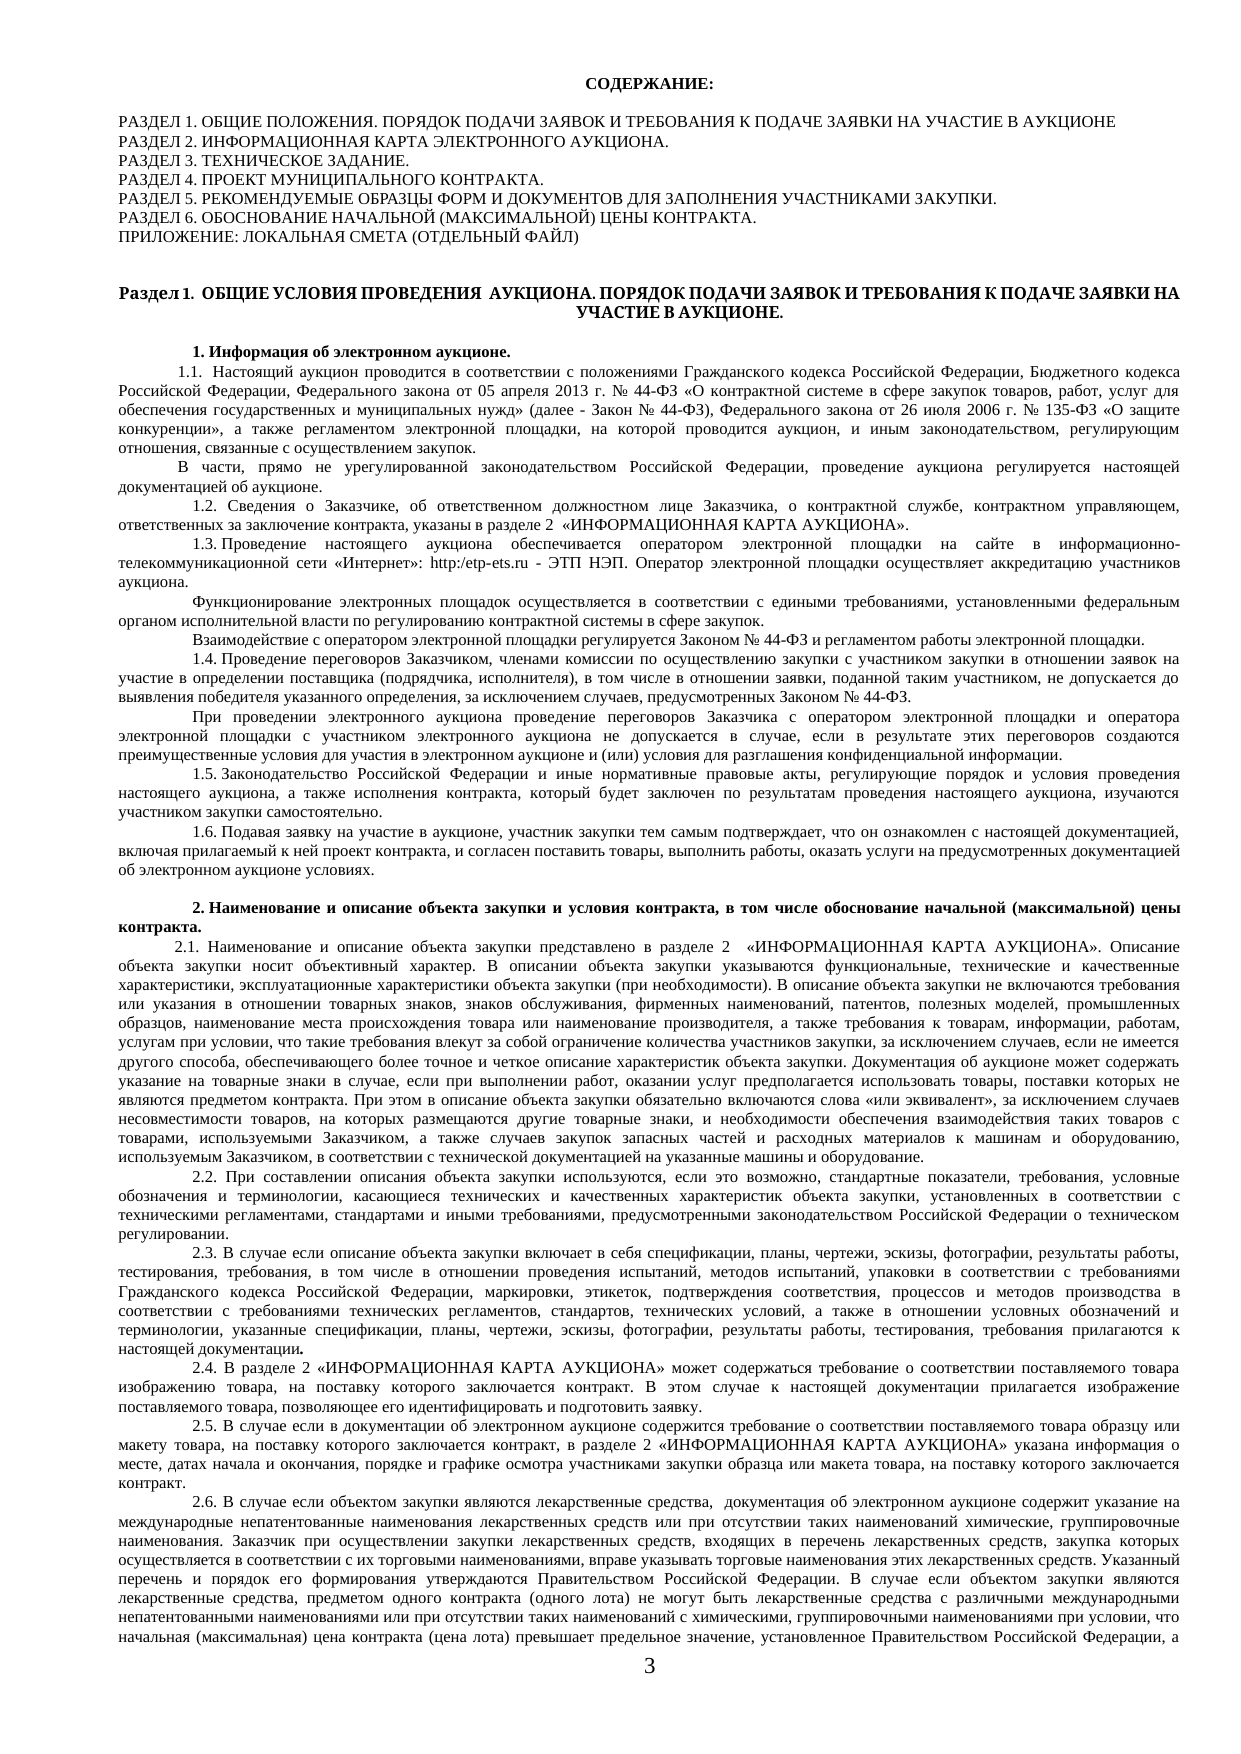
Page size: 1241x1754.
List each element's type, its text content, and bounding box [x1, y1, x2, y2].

text 1.2. Сведения о Заказчике, об ответственном должностном лице Заказчика, о контрактной службе, контрактном управляющем, ответственных за заключение контракта, указаны в разделе 2 «ИНФОРМАЦИОННАЯ КАРТА АУКЦИОНА». [118, 496, 1181, 534]
text 1.6. Подавая заявку на участие в аукционе, участник закупки тем самым подтверждает, что он ознакомлен с настоящей документацией, включая прилагаемый к ней проект контракта, и согласен поставить товары, выполнить работы, оказать услуги на предусмотренных документацией об электронном аукционе условиях. [118, 821, 1181, 879]
text 2.2. При составлении описания объекта закупки используются, если это возможно, стандартные показатели, требования, условные обозначения и терминологии, касающиеся технических и качественных характеристик объекта закупки, установленных в соответствии с техническими регламентами, стандартами и иными требованиями, предусмотренными законодательством Российской Федерации о техническом регулировании. [118, 1166, 1181, 1243]
text 1.1. Настоящий аукцион проводится в соответствии с положениями Гражданского кодекса Российской Федерации, Бюджетного кодекса Российской Федерации, Федерального закона от 05 апреля 2013 г. № 44-ФЗ «О контрактной системе в сфере закупок товаров, работ, услуг для обеспечения государственных и муниципальных нужд» (далее - Закон № 44-ФЗ), Федерального закона от 26 июля 2006 г. № 135-ФЗ «О защите конкуренции», а также регламентом электронной площадки, на которой проводится аукцион, и иным законодательством, регулирующим отношения, связанные с осуществлением закупок. [118, 361, 1181, 457]
text 1.3. Проведение настоящего аукциона обеспечивается оператором электронной площадки на сайте в информационно-телекоммуникационной сети «Интернет»: http:/etp-ets.ru - ЭТП НЭП. Оператор электронной площадки осуществляет аккредитацию участников аукциона. [118, 534, 1181, 591]
text 2.5. В случае если в документации об электронном аукционе содержится требование о соответствии поставляемого товара образцу или макету товара, на поставку которого заключается контракт, в разделе 2 «ИНФОРМАЦИОННАЯ КАРТА АУКЦИОНА» указана информация о месте, датах начала и окончания, порядке и графике осмотра участниками закупки образца или макета товара, на поставку которого заключается контракт. [118, 1416, 1181, 1492]
text РАЗДЕЛ 2. ИНФОРМАЦИОННАЯ КАРТА ЭЛЕКТРОННОГО АУКЦИОНА. [118, 131, 1181, 151]
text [118, 1492, 1181, 1646]
text РАЗДЕЛ 6. ОБОСНОВАНИЕ НАЧАЛЬНОЙ (МАКСИМАЛЬНОЙ) ЦЕНЫ КОНТРАКТА. [118, 208, 1181, 227]
subtitle Раздел 1. ОБЩИЕ УСЛОВИЯ ПРОВЕДЕНИЯ АУКЦИОНА. ПОРЯДОК ПОДАЧИ ЗАЯВОК И ТРЕБОВАНИЯ К ПОДАЧЕ ЗАЯВКИ НА УЧАСТИЕ В АУКЦИОНЕ. [118, 285, 1181, 323]
text РАЗДЕЛ 3. ТЕХНИЧЕСКОЕ ЗАДАНИЕ. [118, 151, 1181, 170]
text РАЗДЕЛ 1. ОБЩИЕ ПОЛОЖЕНИЯ. ПОРЯДОК ПОДАЧИ ЗАЯВОК И ТРЕБОВАНИЯ К ПОДАЧЕ ЗАЯВКИ НА УЧАСТИЕ В АУКЦИОНЕ [118, 112, 1181, 131]
text Взаимодействие с оператором электронной площадки регулируется Законом № 44-ФЗ и регламентом работы электронной площадки. [118, 630, 1181, 649]
text СОДЕРЖАНИЕ: [118, 74, 1181, 93]
text При проведении электронного аукциона проведение переговоров Заказчика с оператором электронной площадки и оператора электронной площадки с участником электронного аукциона не допускается в случае, если в результате этих переговоров создаются преимущественные условия для участия в электронном аукционе и (или) условия для разглашения конфиденциальной информации. [118, 706, 1181, 764]
text 2.1. Наименование и описание объекта закупки представлено в разделе 2 «ИНФОРМАЦИОННАЯ КАРТА АУКЦИОНА». Описание объекта закупки носит объективный характер. В описании объекта закупки указываются функциональные, технические и качественные характеристики, эксплуатационные характеристики объекта закупки (при необходимости). В описание объекта закупки не включаются требования или указания в отношении товарных знаков, знаков обслуживания, фирменных наименований, патентов, полезных моделей, промышленных образцов, наименование места происхождения товара или наименование производителя, а также требования к товарам, информации, работам, услугам при условии, что такие требования влекут за собой ограничение количества участников закупки, за исключением случаев, если не имеется другого способа, обеспечивающего более точное и четкое описание характеристик объекта закупки. Документация об аукционе может содержать указание на товарные знаки в случае, если при выполнении работ, оказании услуг предполагается использовать товары, поставки которых не являются предметом контракта. При этом в описание объекта закупки обязательно включаются слова «или эквивалент», за исключением случаев несовместимости товаров, на которых размещаются другие товарные знаки, и необходимости обеспечения взаимодействия таких товаров с товарами, используемыми Заказчиком, а также случаев закупок запасных частей и расходных материалов к машинам и оборудованию, используемым Заказчиком, в соответствии с технической документацией на указанные машины и оборудование. [118, 936, 1181, 1166]
text 1.5. Законодательство Российской Федерации и иные нормативные правовые акты, регулирующие порядок и условия проведения настоящего аукциона, а также исполнения контракта, который будет заключен по результатам проведения настоящего аукциона, изучаются участником закупки самостоятельно. [118, 764, 1181, 821]
text РАЗДЕЛ 4. ПРОЕКТ МУНИЦИПАЛЬНОГО КОНТРАКТА. [118, 170, 1181, 189]
text 2. Наименование и описание объекта закупки и условия контракта, в том числе обоснование начальной (максимальной) цены контракта. [118, 898, 1181, 936]
text В части, прямо не урегулированной законодательством Российской Федерации, проведение аукциона регулируется настоящей документацией об аукционе. [118, 457, 1181, 496]
text ПРИЛОЖЕНИЕ: ЛОКАЛЬНАЯ СМЕТА (ОТДЕЛЬНЫЙ ФАЙЛ) [118, 227, 1181, 246]
text Функционирование электронных площадок осуществляется в соответствии с едиными требованиями, установленными федеральным органом исполнительной власти по регулированию контрактной системы в сфере закупок. [118, 591, 1181, 630]
text 2.4. В разделе 2 «ИНФОРМАЦИОННАЯ КАРТА АУКЦИОНА» может содержаться требование о соответствии поставляемого товара изображению товара, на поставку которого заключается контракт. В этом случае к настоящей документации прилагается изображение поставляемого товара, позволяющее его идентифицировать и подготовить заявку. [118, 1358, 1181, 1416]
text РАЗДЕЛ 5. РЕКОМЕНДУЕМЫЕ ОБРАЗЦЫ ФОРМ И ДОКУМЕНТОВ ДЛЯ ЗАПОЛНЕНИЯ УЧАСТНИКАМИ ЗАКУПКИ. [118, 189, 1181, 208]
text 1. Информация об электронном аукционе. [118, 342, 1181, 361]
text 1.4. Проведение переговоров Заказчиком, членами комиссии по осуществлению закупки с участником закупки в отношении заявок на участие в определении поставщика (подрядчика, исполнителя), в том числе в отношении заявки, поданной таким участником, не допускается до выявления победителя указанного определения, за исключением случаев, предусмотренных Законом № 44-ФЗ. [118, 649, 1181, 706]
text 2.3. В случае если описание объекта закупки включает в себя спецификации, планы, чертежи, эскизы, фотографии, результаты работы, тестирования, требования, в том числе в отношении проведения испытаний, методов испытаний, упаковки в соответствии с требованиями Гражданского кодекса Российской Федерации, маркировки, этикеток, подтверждения соответствия, процессов и методов производства в соответствии с требованиями технических регламентов, стандартов, технических условий, а также в отношении условных обозначений и терминологии, указанные спецификации, планы, чертежи, эскизы, фотографии, результаты работы, тестирования, требования прилагаются к настоящей документации. [118, 1243, 1181, 1358]
